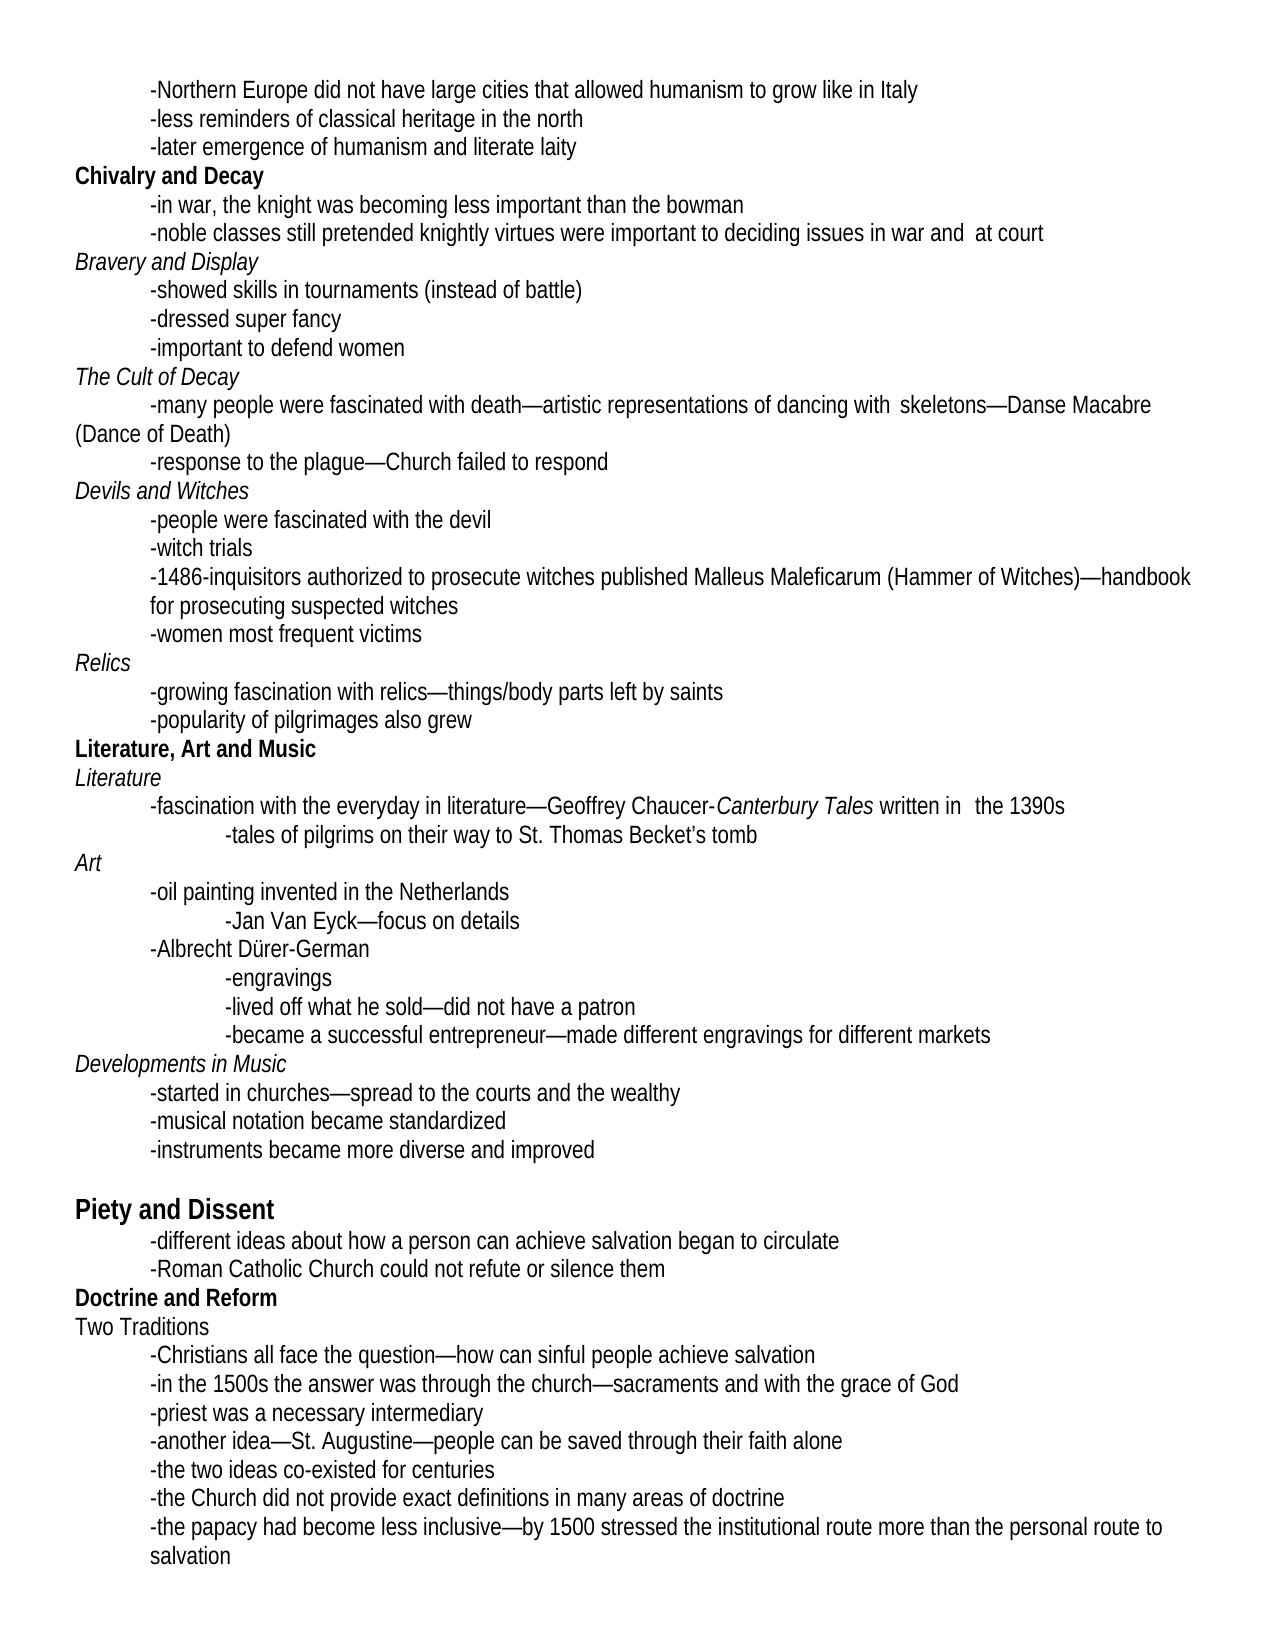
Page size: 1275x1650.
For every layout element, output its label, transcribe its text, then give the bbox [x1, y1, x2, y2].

text -later emergence of humanism and literate laity [75, 132, 1200, 161]
text -lived off what he sold—did not have a patron [75, 992, 1200, 1020]
text -fascination with the everyday in literature—Geoffrey Chaucer-Canterbury Tales written in the 1390s [75, 791, 1200, 820]
text -tales of pilgrims on their way to St. Thomas Becket’s tomb [75, 820, 1200, 848]
text Piety and Dissent [75, 1192, 1200, 1226]
text -the papacy had become less inclusive—by 1500 stressed the institutional route more than the personal route to salvation [75, 1512, 1200, 1569]
text Developments in Music [75, 1049, 1200, 1078]
text -Christians all face the question—how can sinful people achieve salvation [75, 1340, 1200, 1369]
text Chivalry and Decay [75, 161, 1200, 189]
text -witch trials [75, 533, 1200, 562]
text -priest was a necessary intermediary [75, 1397, 1200, 1426]
text -Roman Catholic Church could not refute or silence them [75, 1254, 1200, 1283]
text Relics [75, 648, 1200, 677]
text -Albrecht Dürer-German [75, 934, 1200, 963]
text Two Traditions [75, 1312, 1200, 1340]
text -response to the plague—Church failed to respond [75, 447, 1200, 476]
text -less reminders of classical heritage in the north [75, 104, 1200, 132]
text Literature [75, 762, 1200, 791]
text -engravings [75, 963, 1200, 992]
text -Northern Europe did not have large cities that allowed humanism to grow like in Italy [75, 75, 1200, 104]
text -started in churches—spread to the courts and the wealthy [75, 1078, 1200, 1106]
text -popularity of pilgrimages also grew [75, 705, 1200, 734]
text -became a successful entrepreneur—made different engravings for different markets [75, 1020, 1200, 1049]
text Literature, Art and Music [75, 734, 1200, 762]
text -in the 1500s the answer was through the church—sacraments and with the grace of God [75, 1369, 1200, 1397]
text The Cult of Decay [75, 361, 1200, 390]
text -oil painting invented in the Netherlands [75, 877, 1200, 906]
text Devils and Witches [75, 476, 1200, 505]
text -noble classes still pretended knightly virtues were important to deciding issues in war and at court [75, 218, 1200, 247]
text -the Church did not provide exact definitions in many areas of doctrine [75, 1483, 1200, 1512]
text -Jan Van Eyck—focus on details [75, 906, 1200, 934]
text -growing fascination with relics—things/body parts left by saints [75, 677, 1200, 705]
text -important to defend women [75, 333, 1200, 361]
text -1486-inquisitors authorized to prosecute witches published Malleus Maleficarum (Hammer of Witches)—handbook for prosecuting suspected witches [150, 562, 1200, 619]
text Doctrine and Reform [75, 1283, 1200, 1312]
text -many people were fascinated with death—artistic representations of dancing with skeletons—Danse Macabre (Dance of Death) [75, 390, 1200, 447]
text -people were fascinated with the devil [75, 505, 1200, 533]
text -showed skills in tournaments (instead of battle) [75, 276, 1200, 304]
text Bravery and Display [75, 247, 1200, 276]
text -in war, the knight was becoming less important than the bowman [75, 189, 1200, 218]
text -dressed super fancy [75, 304, 1200, 333]
text -musical notation became standardized [75, 1106, 1200, 1135]
text -another idea—St. Augustine—people can be saved through their faith alone [75, 1426, 1200, 1455]
text -different ideas about how a person can achieve salvation began to circulate [75, 1226, 1200, 1254]
text Art [75, 848, 1200, 877]
text -women most frequent victims [75, 619, 1200, 648]
text -instruments became more diverse and improved [75, 1135, 1200, 1163]
text -the two ideas co-existed for centuries [75, 1455, 1200, 1483]
